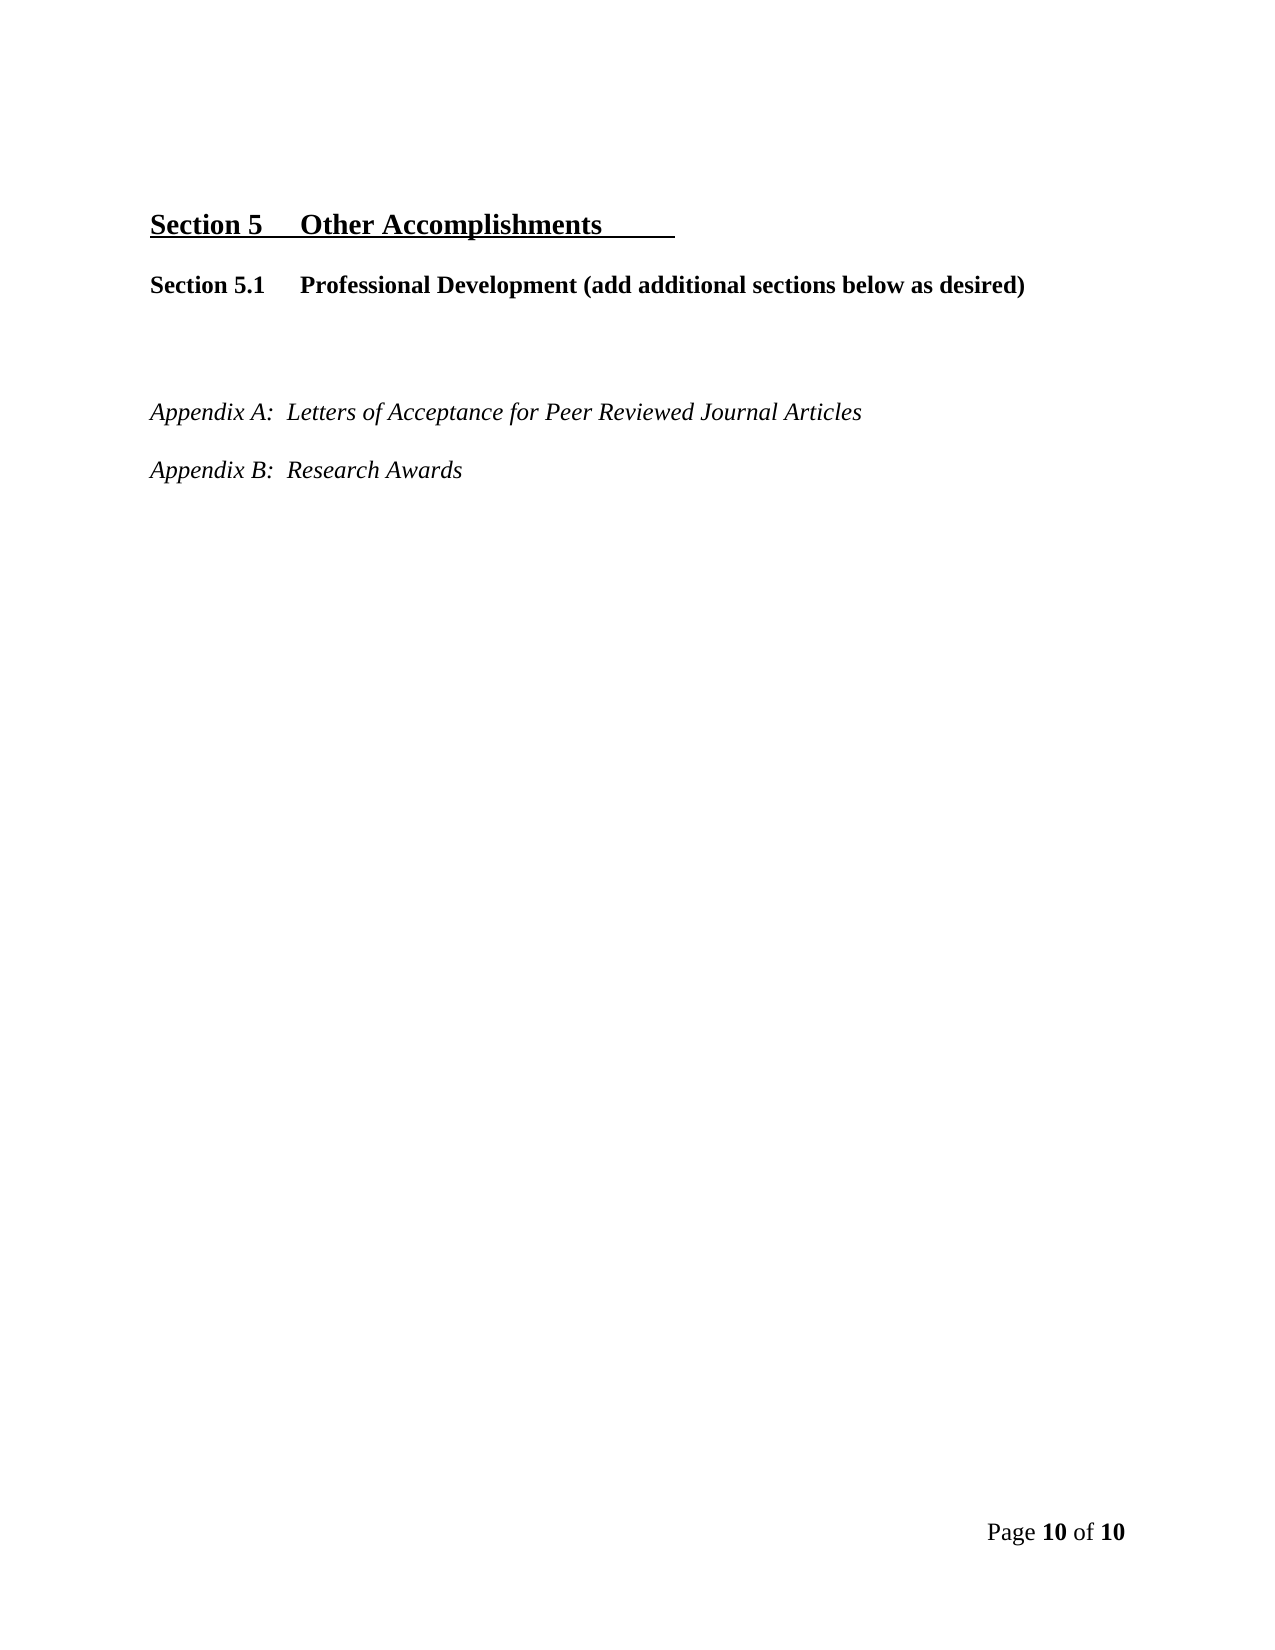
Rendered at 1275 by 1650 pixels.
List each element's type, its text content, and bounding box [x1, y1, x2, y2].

text Section 5.1 Professional Development (add additional sections below as desired) [150, 270, 1125, 298]
text Section 5 Other Accomplishments [150, 207, 1125, 241]
text Appendix B: Research Awards [150, 455, 1125, 483]
text Appendix A: Letters of Acceptance for Peer Reviewed Journal Articles [150, 397, 1125, 426]
